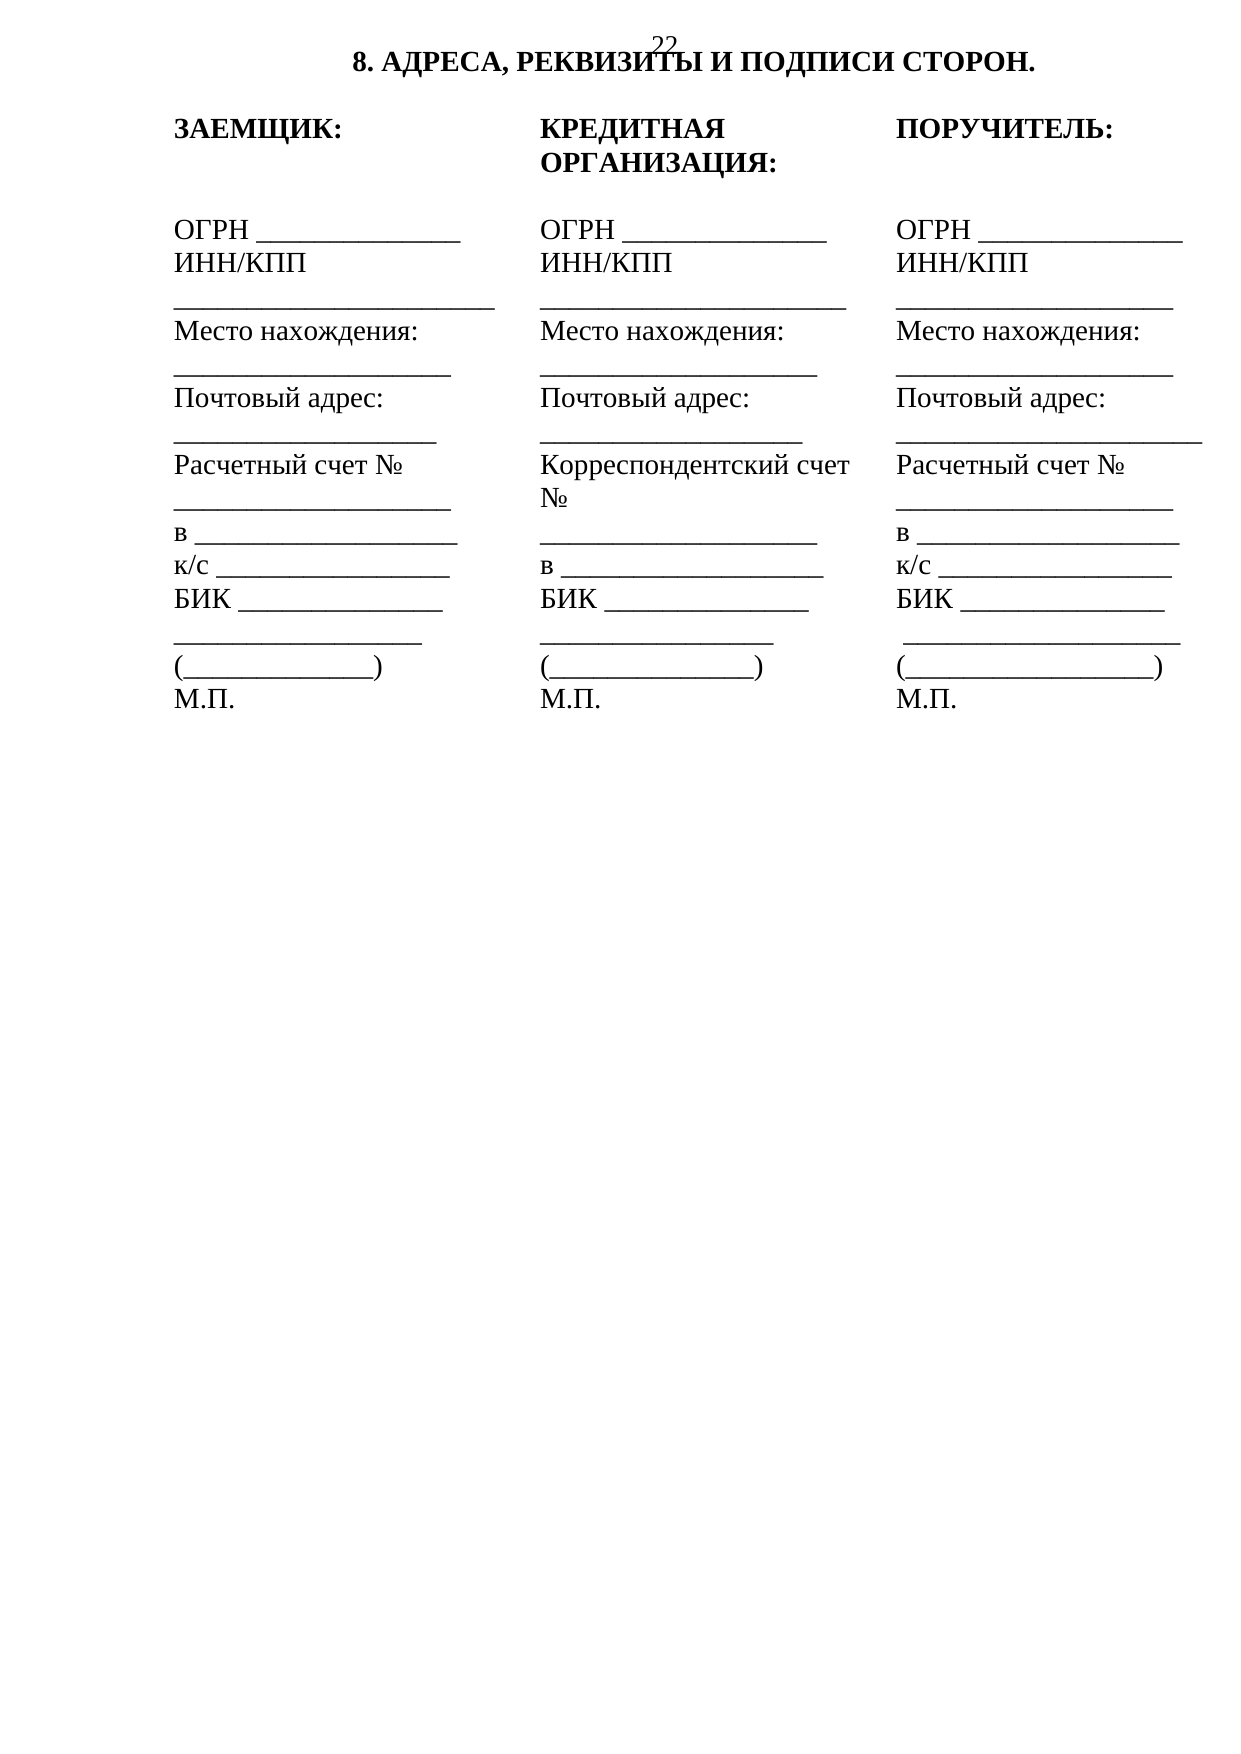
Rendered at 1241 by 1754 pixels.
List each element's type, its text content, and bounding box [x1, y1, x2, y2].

text 8. АДРЕСА, РЕКВИЗИТЫ И ПОДПИСИ СТОРОН. [177, 44, 1152, 78]
table_header ПОРУЧИТЕЛЬ: [885, 111, 1213, 178]
table_cell ОГРН ______________ ИНН/КПП ___________________ Место нахождения: ___________________ Почтовый адрес: _____________________ Расчетный счет № ___________________ в __________________ к/с ________________ БИК ______________ ___________________ (_________________) М.П. [885, 179, 1213, 715]
table_cell ОГРН ______________ ИНН/КПП _____________________ Место нахождения: ___________________ Почтовый адрес: __________________ Корреспондентский счет № ___________________ в __________________ БИК ______________ ________________ (______________) М.П. [529, 179, 884, 715]
table_header КРЕДИТНАЯ ОРГАНИЗАЦИЯ: [529, 111, 884, 178]
table_cell ОГРН ______________ ИНН/КПП ______________________ Место нахождения: ___________________ Почтовый адрес: __________________ Расчетный счет № ___________________ в __________________ к/с ________________ БИК ______________ _________________ (_____________) М.П. [163, 179, 528, 715]
table_header ЗАЕМЩИК: [163, 111, 528, 178]
